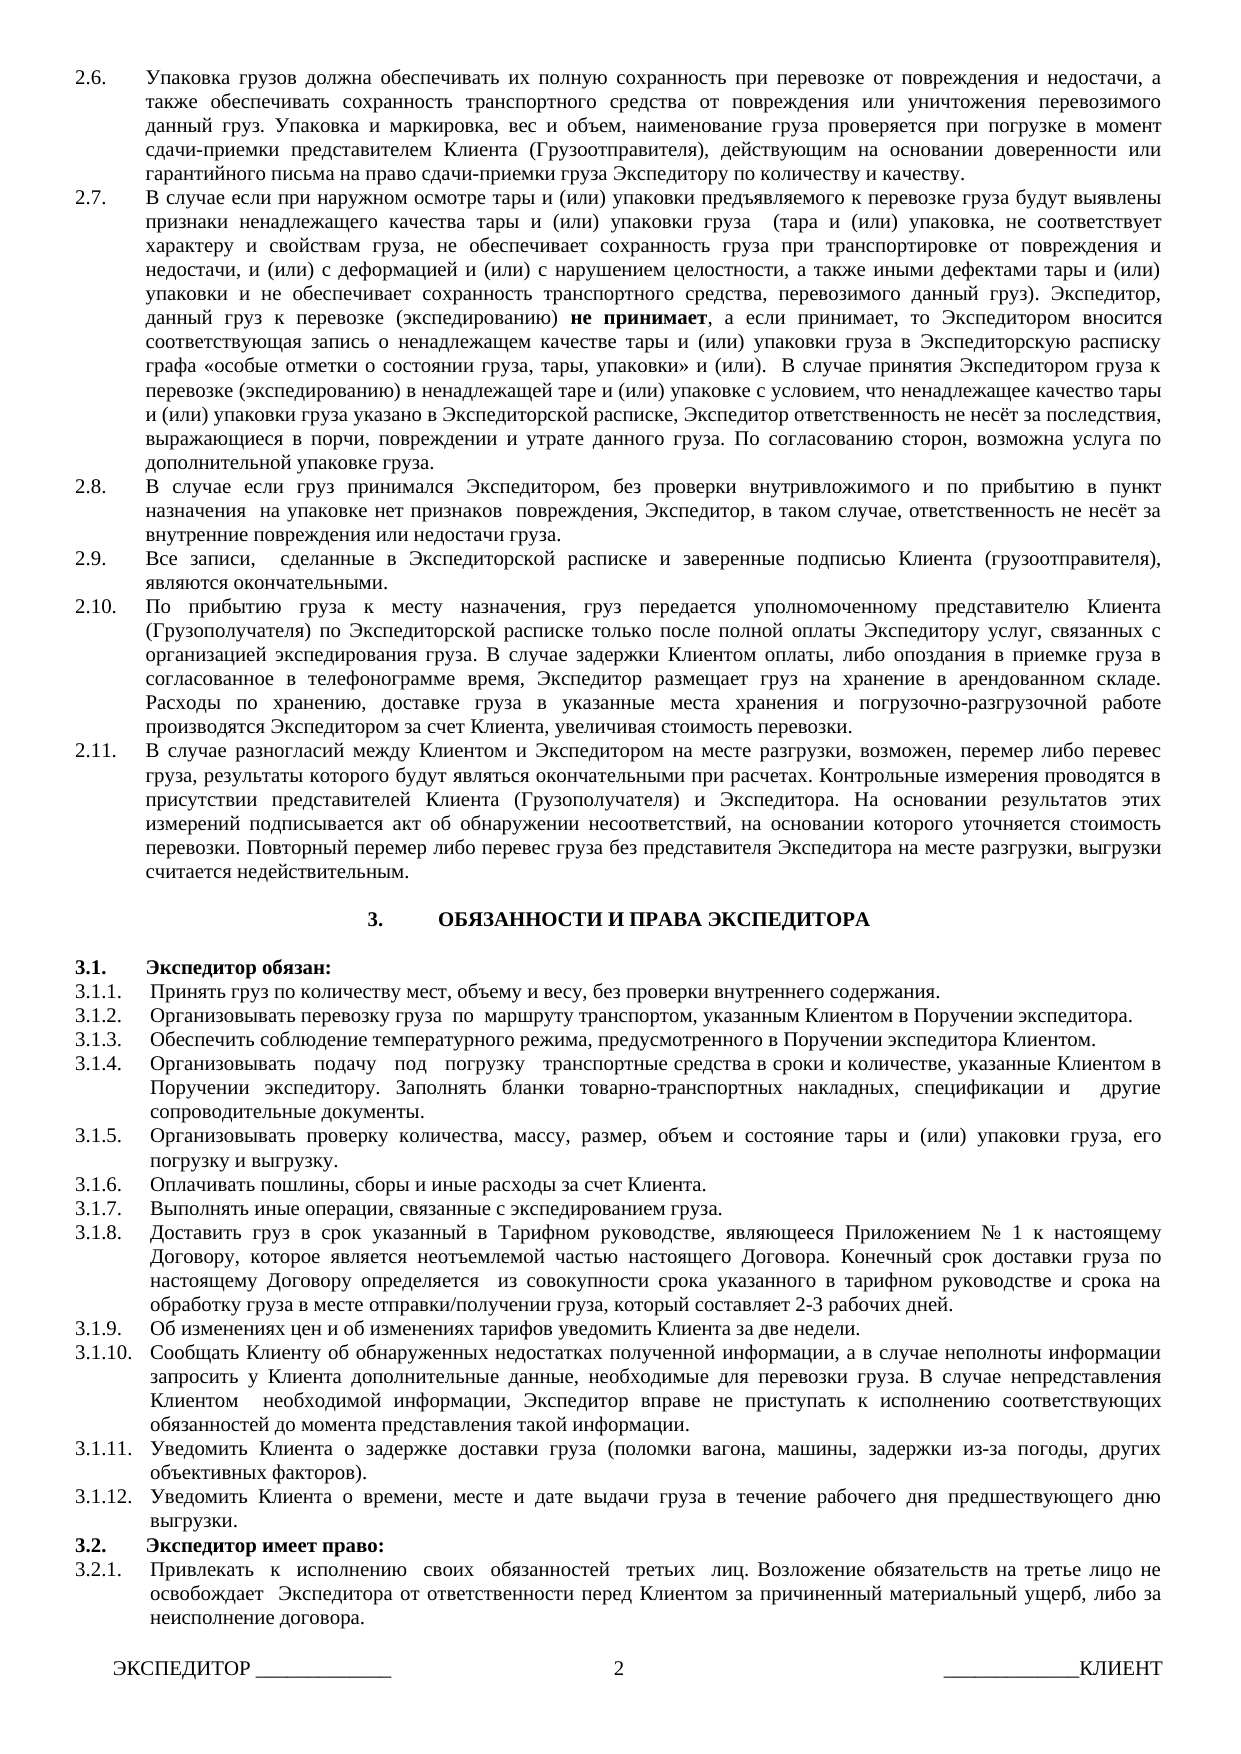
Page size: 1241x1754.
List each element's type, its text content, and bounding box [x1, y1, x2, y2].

list Выполнять иные операции, связанные с экспедированием груза. [75, 1196, 1162, 1220]
list Привлекать к исполнению своих обязанностей третьих лиц. Возложение обязательств на третье лицо не освобождает Экспедитора от ответственности перед Клиентом за причиненный материальный ущерб, либо за неисполнение договора. [75, 1557, 1162, 1629]
list Упаковка грузов должна обеспечивать их полную сохранность при перевозке от повреждения и недостачи, а также обеспечивать сохранность транспортного средства от повреждения или уничтожения перевозимого данный груз. Упаковка и маркировка, вес и объем, наименование груза проверяется при погрузке в момент сдачи-приемки представителем Клиента (Грузоотправителя), действующим на основании доверенности или гарантийного письма на право сдачи-приемки груза Экспедитору по количеству и качеству. [75, 65, 1162, 185]
list Доставить груз в срок указанный в Тарифном руководстве, являющееся Приложением № 1 к настоящему Договору, которое является неотъемлемой частью настоящего Договора. Конечный срок доставки груза по настоящему Договору определяется из совокупности срока указанного в тарифном руководстве и срока на обработку груза в месте отправки/получении груза, который составляет 2-3 рабочих дней. [75, 1220, 1162, 1316]
list Организовывать подачу под погрузку транспортные средства в сроки и количестве, указанные Клиентом в Поручении экспедитору. Заполнять бланки товарно-транспортных накладных, спецификации и другие сопроводительные документы. [75, 1051, 1162, 1123]
list Уведомить Клиента о времени, месте и дате выдачи груза в течение рабочего дня предшествующего дню выгрузки. [75, 1484, 1162, 1532]
list В случае разногласий между Клиентом и Экспедитором на месте разгрузки, возможен, перемер либо перевес груза, результаты которого будут являться окончательными при расчетах. Контрольные измерения проводятся в присутствии представителей Клиента (Грузополучателя) и Экспедитора. На основании результатов этих измерений подписывается акт об обнаружении несоответствий, на основании которого уточняется стоимость перевозки. Повторный перемер либо перевес груза без представителя Экспедитора на месте разгрузки, выгрузки считается недействительным. [75, 738, 1162, 883]
list Обеспечить соблюдение температурного режима, предусмотренного в Поручении экспедитора Клиентом. [75, 1027, 1162, 1051]
list В случае если груз принимался Экспедитором, без проверки внутривложимого и по прибытию в пункт назначения на упаковке нет признаков повреждения, Экспедитор, в таком случае, ответственность не несёт за внутренние повреждения или недостачи груза. [75, 474, 1162, 546]
list В случае если при наружном осмотре тары и (или) упаковки предъявляемого к перевозке груза будут выявлены признаки ненадлежащего качества тары и (или) упаковки груза (тара и (или) упаковка, не соответствует характеру и свойствам груза, не обеспечивает сохранность груза при транспортировке от повреждения и недостачи, и (или) с деформацией и (или) с нарушением целостности, а также иными дефектами тары и (или) упаковки и не обеспечивает сохранность транспортного средства, перевозимого данный груз). Экспедитор, данный груз к перевозке (экспедированию) не принимает, а если принимает, то Экспедитором вносится соответствующая запись о ненадлежащем качестве тары и (или) упаковки груза в Экспедиторскую расписку графа «особые отметки о состоянии груза, тары, упаковки» и (или). В случае принятия Экспедитором груза к перевозке (экспедированию) в ненадлежащей таре и (или) упаковке с условием, что ненадлежащее качество тары и (или) упаковки груза указано в Экспедиторской расписке, Экспедитор ответственность не несёт за последствия, выражающиеся в порчи, повреждении и утрате данного груза. По согласованию сторон, возможна услуга по дополнительной упаковке груза. [75, 185, 1162, 474]
list Об изменениях цен и об изменениях тарифов уведомить Клиента за две недели. [75, 1316, 1162, 1340]
list Все записи, сделанные в Экспедиторской расписке и заверенные подписью Клиента (грузоотправителя), являются окончательными. [75, 546, 1162, 594]
list Экспедитор имеет право: [75, 1532, 1162, 1557]
list Уведомить Клиента о задержке доставки груза (поломки вагона, машины, задержки из-за погоды, других объективных факторов). [75, 1436, 1162, 1484]
list Организовывать проверку количества, массу, размер, объем и состояние тары и (или) упаковки груза, его погрузку и выгрузку. [75, 1123, 1162, 1172]
list Принять груз по количеству мест, объему и весу, без проверки внутреннего содержания. [75, 979, 1162, 1003]
list Экспедитор обязан: [75, 955, 1162, 979]
list Организовывать перевозку груза по маршруту транспортом, указанным Клиентом в Поручении экспедитора. [75, 1003, 1162, 1027]
list Сообщать Клиенту об обнаруженных недостатках полученной информации, а в случае неполноты информации запросить у Клиента дополнительные данные, необходимые для перевозки груза. В случае непредставления Клиентом необходимой информации, Экспедитор вправе не приступать к исполнению соответствующих обязанностей до момента представления такой информации. [75, 1340, 1162, 1436]
list Оплачивать пошлины, сборы и иные расходы за счет Клиента. [75, 1172, 1162, 1196]
list ОБЯЗАННОСТИ И ПРАВА ЭКСПЕДИТОРА [75, 907, 1162, 931]
list По прибытию груза к месту назначения, груз передается уполномоченному представителю Клиента (Грузополучателя) по Экспедиторской расписке только после полной оплаты Экспедитору услуг, связанных с организацией экспедирования груза. В случае задержки Клиентом оплаты, либо опоздания в приемке груза в согласованное в телефонограмме время, Экспедитор размещает груз на хранение в арендованном складе. Расходы по хранению, доставке груза в указанные места хранения и погрузочно-разгрузочной работе производятся Экспедитором за счет Клиента, увеличивая стоимость перевозки. [75, 594, 1162, 738]
